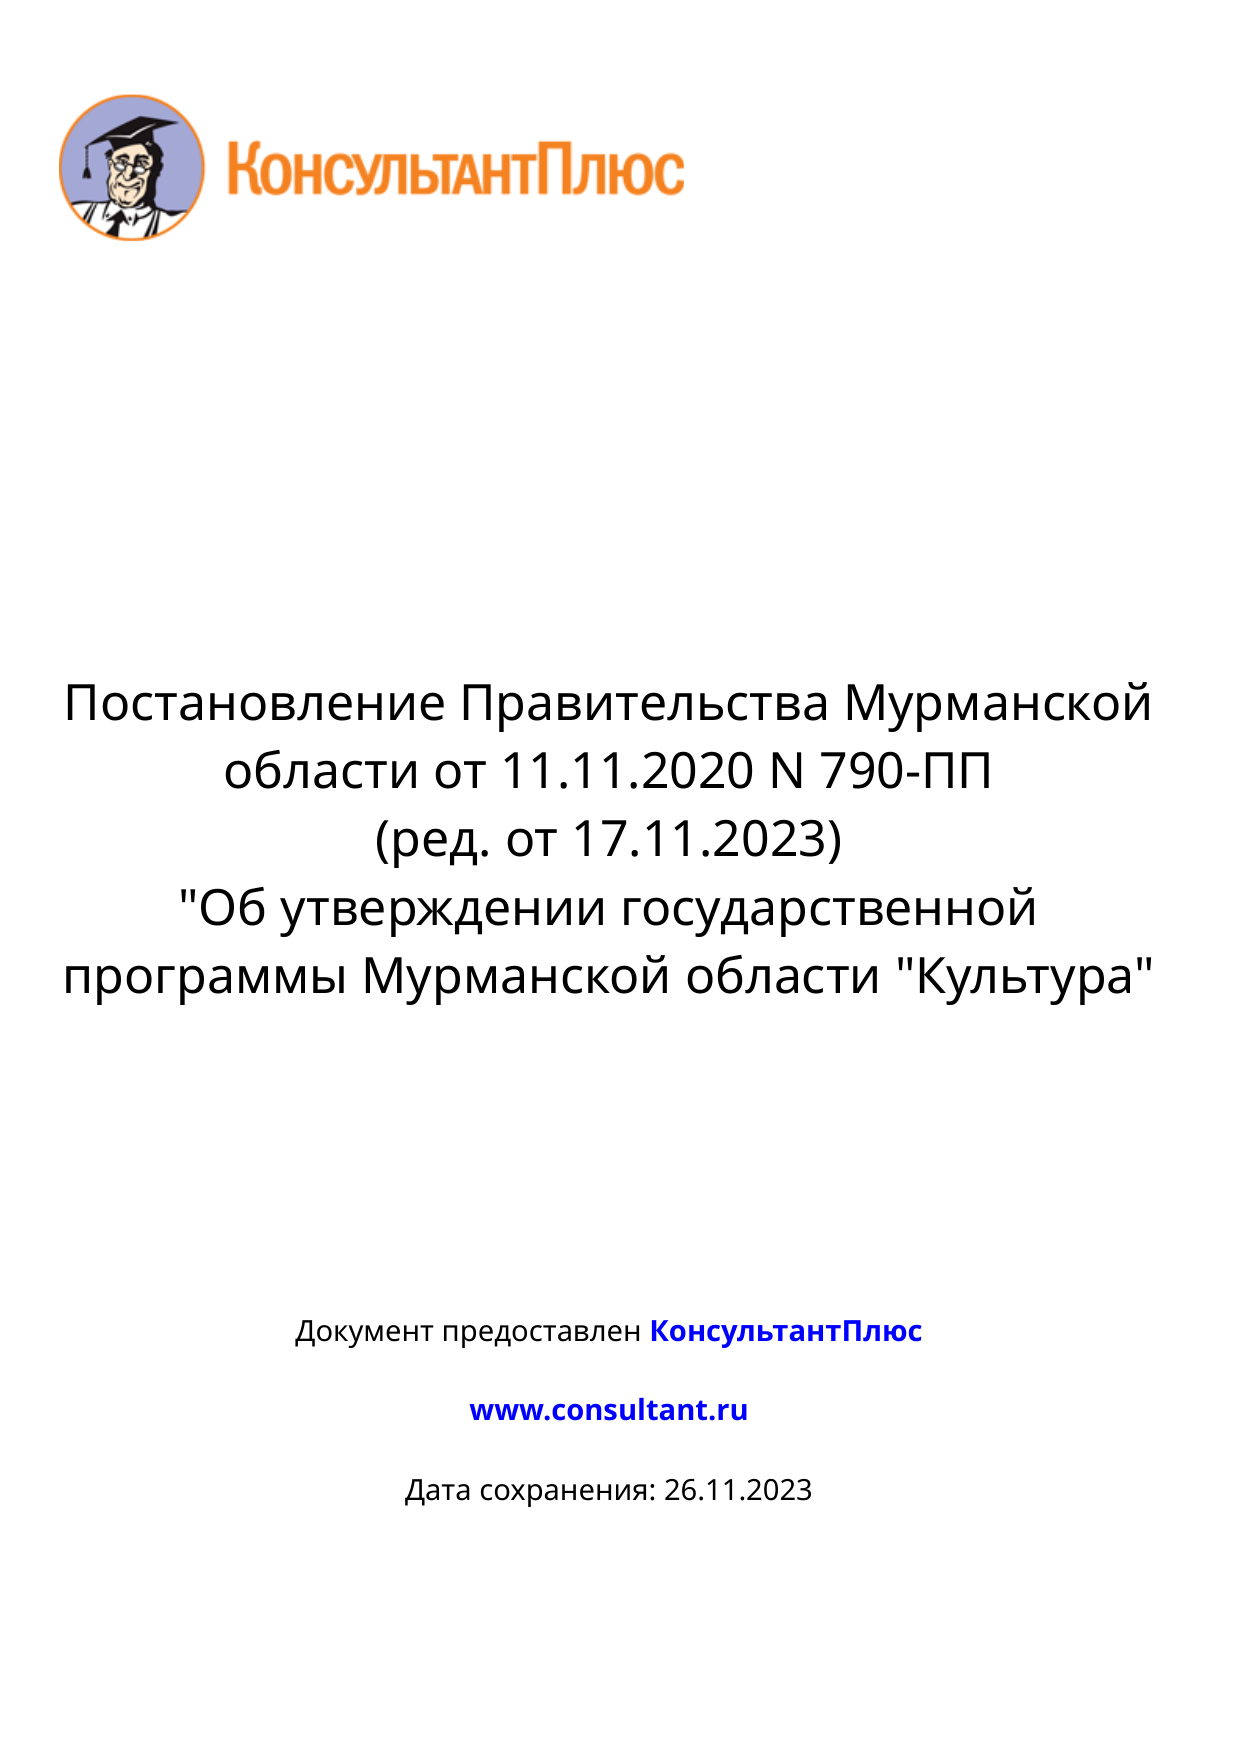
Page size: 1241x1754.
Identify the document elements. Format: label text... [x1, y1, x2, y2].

table_cell Документ предоставлен КонсультантПлюс www.consultant.ru Дата сохранения: 26.11.2023 [51, 1272, 1167, 1587]
picture [59, 93, 684, 243]
table_header [51, 88, 1167, 403]
table_cell Постановление Правительства Мурманской области от 11.11.2020 N 790-ПП (ред. от 17.11.2023) "Об утверждении государственной программы Мурманской области "Культура" [51, 403, 1167, 1272]
